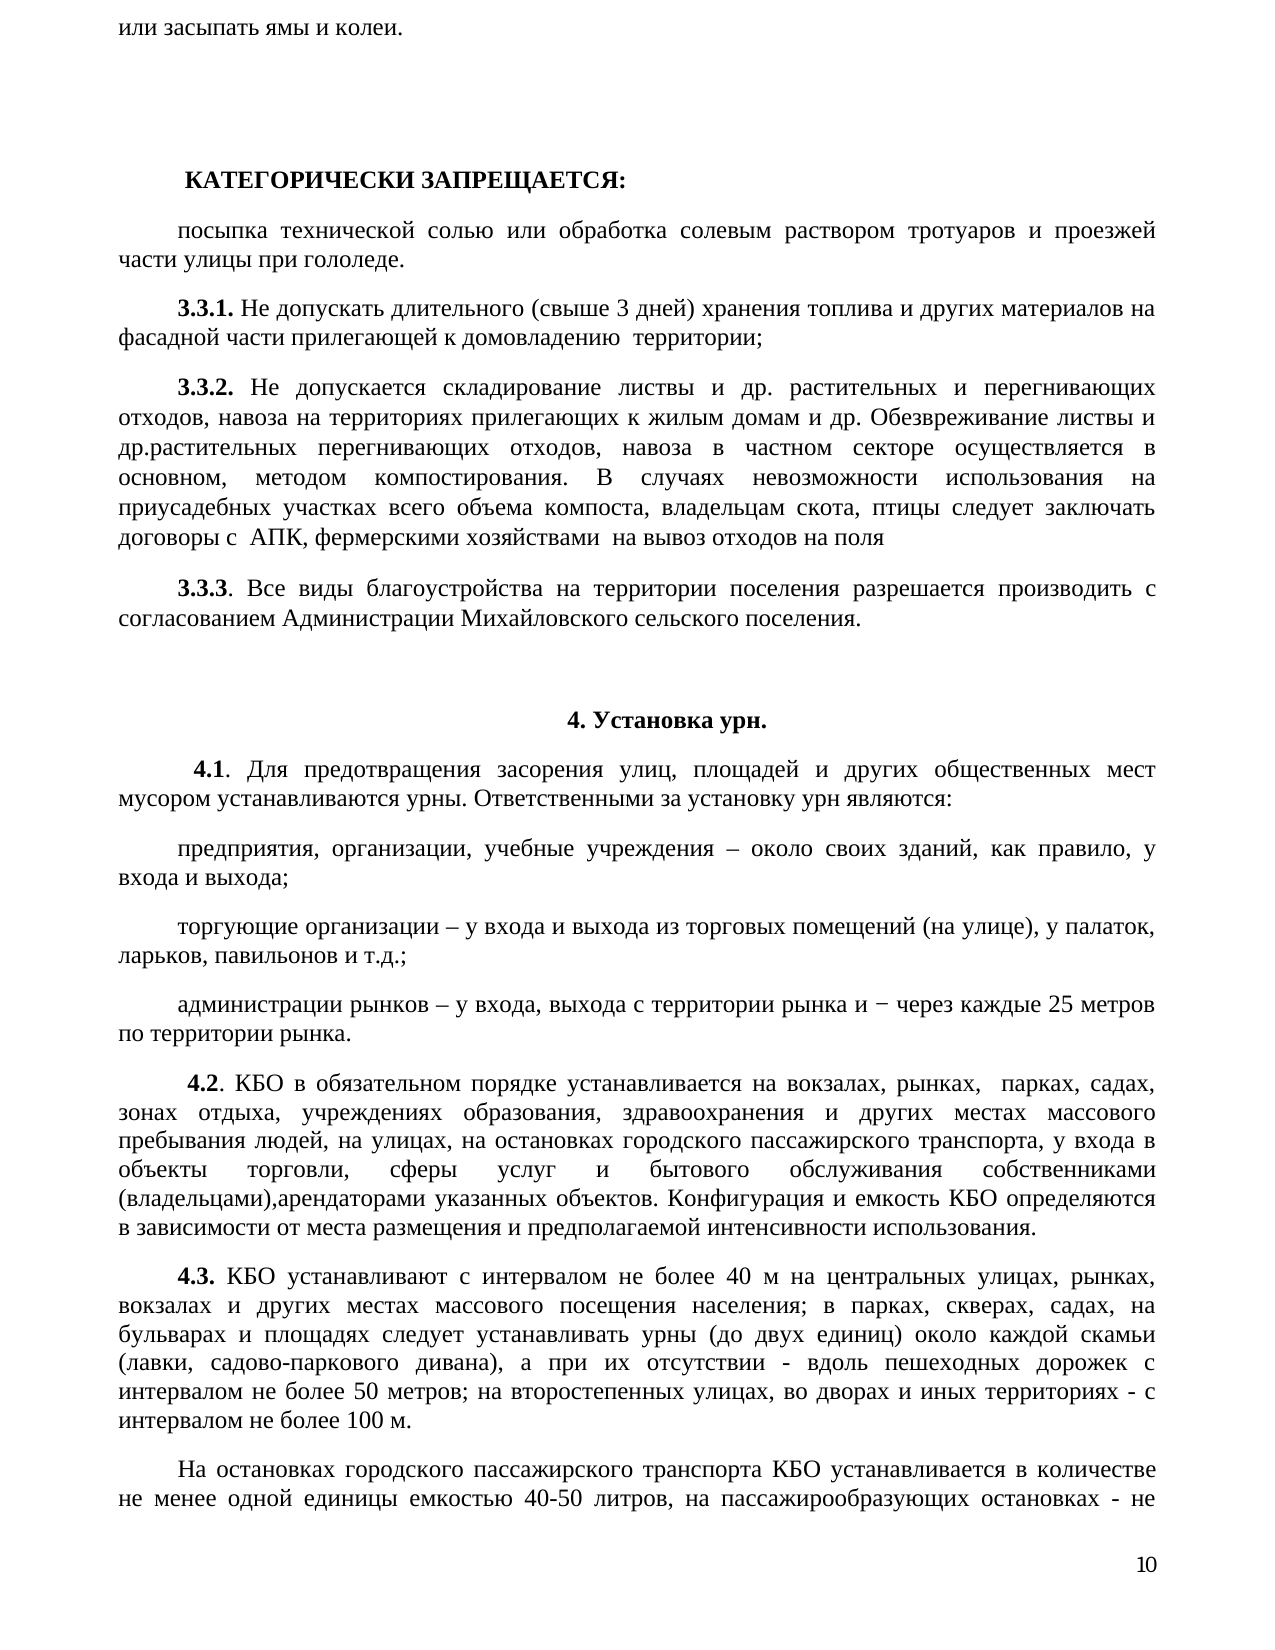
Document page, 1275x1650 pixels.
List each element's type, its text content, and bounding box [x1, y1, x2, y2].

text 3.3.2. Не допускается складирование листвы и др. растительных и перегнивающих отходов, навоза на территориях прилегающих к жилым домам и др. Обезвреживание листвы и др.растительных перегнивающих отходов, навоза в частном секторе осуществляется в основном, методом компостирования. В случаях невозможности использования на приусадебных участках всего объема компоста, владельцам скота, птицы следует заключать договоры с АПК, фермерскими хозяйствами на вывоз отходов на поля [118, 372, 1157, 551]
text 4.3. КБО устанавливают с интервалом не более на центральных улицах, рынках, вокзалах и других местах массового посещения населения; в парках, скверах, садах, на бульварах и площадях следует устанавливать урны (до двух единиц) около каждой скамьи (лавки, садово-паркового дивана), а при их отсутствии - вдоль пешеходных дорожек с интервалом не более ; на второстепенных улицах, во дворах и иных территориях - с интервалом не более . [118, 1261, 1157, 1434]
text 4. Установка урн. [118, 705, 1157, 734]
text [118, 1454, 1157, 1512]
text 3.3.1. Не допускать длительного (свыше 3 дней) хранения топлива и других материалов на фасадной части прилегающей к домовладению территории; [118, 293, 1157, 351]
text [118, 12, 1157, 41]
text 4.1. Для предотвращения засорения улиц, площадей и других общественных мест мусором устанавливаются урны. Ответственными за установку урн являются: [118, 754, 1157, 812]
text предприятия, организации, учебные учреждения – около своих зданий, как правило, у входа и выхода; [118, 833, 1157, 890]
text торгующие организации – у входа и выхода из торговых помещений (на улице), у палаток, ларьков, павильонов и т.д.; [118, 911, 1157, 969]
text администрации рынков – у входа, выхода с территории рынка и − через каждые по территории рынка. [118, 989, 1157, 1047]
text посыпка технической солью или обработка солевым раствором тротуаров и проезжей части улицы при гололеде. [118, 215, 1157, 272]
text КАТЕГОРИЧЕСКИ ЗАПРЕЩАЕТСЯ: [118, 165, 1157, 194]
text 3.3.3. Все виды благоустройства на территории поселения разрешается производить с согласованием Администрации Михайловского сельского поселения. [118, 573, 1157, 632]
text 4.2. КБО в обязательном порядке устанавливается на вокзалах, рынках, парках, садах, зонах отдыха, учреждениях образования, здравоохранения и других местах массового пребывания людей, на улицах, на остановках городского пассажирского транспорта, у входа в объекты торговли, сферы услуг и бытового обслуживания собственниками (владельцами),арендаторами указанных объектов. Конфигурация и емкость КБО определяются в зависимости от места размещения и предполагаемой интенсивности использования. [118, 1068, 1157, 1240]
